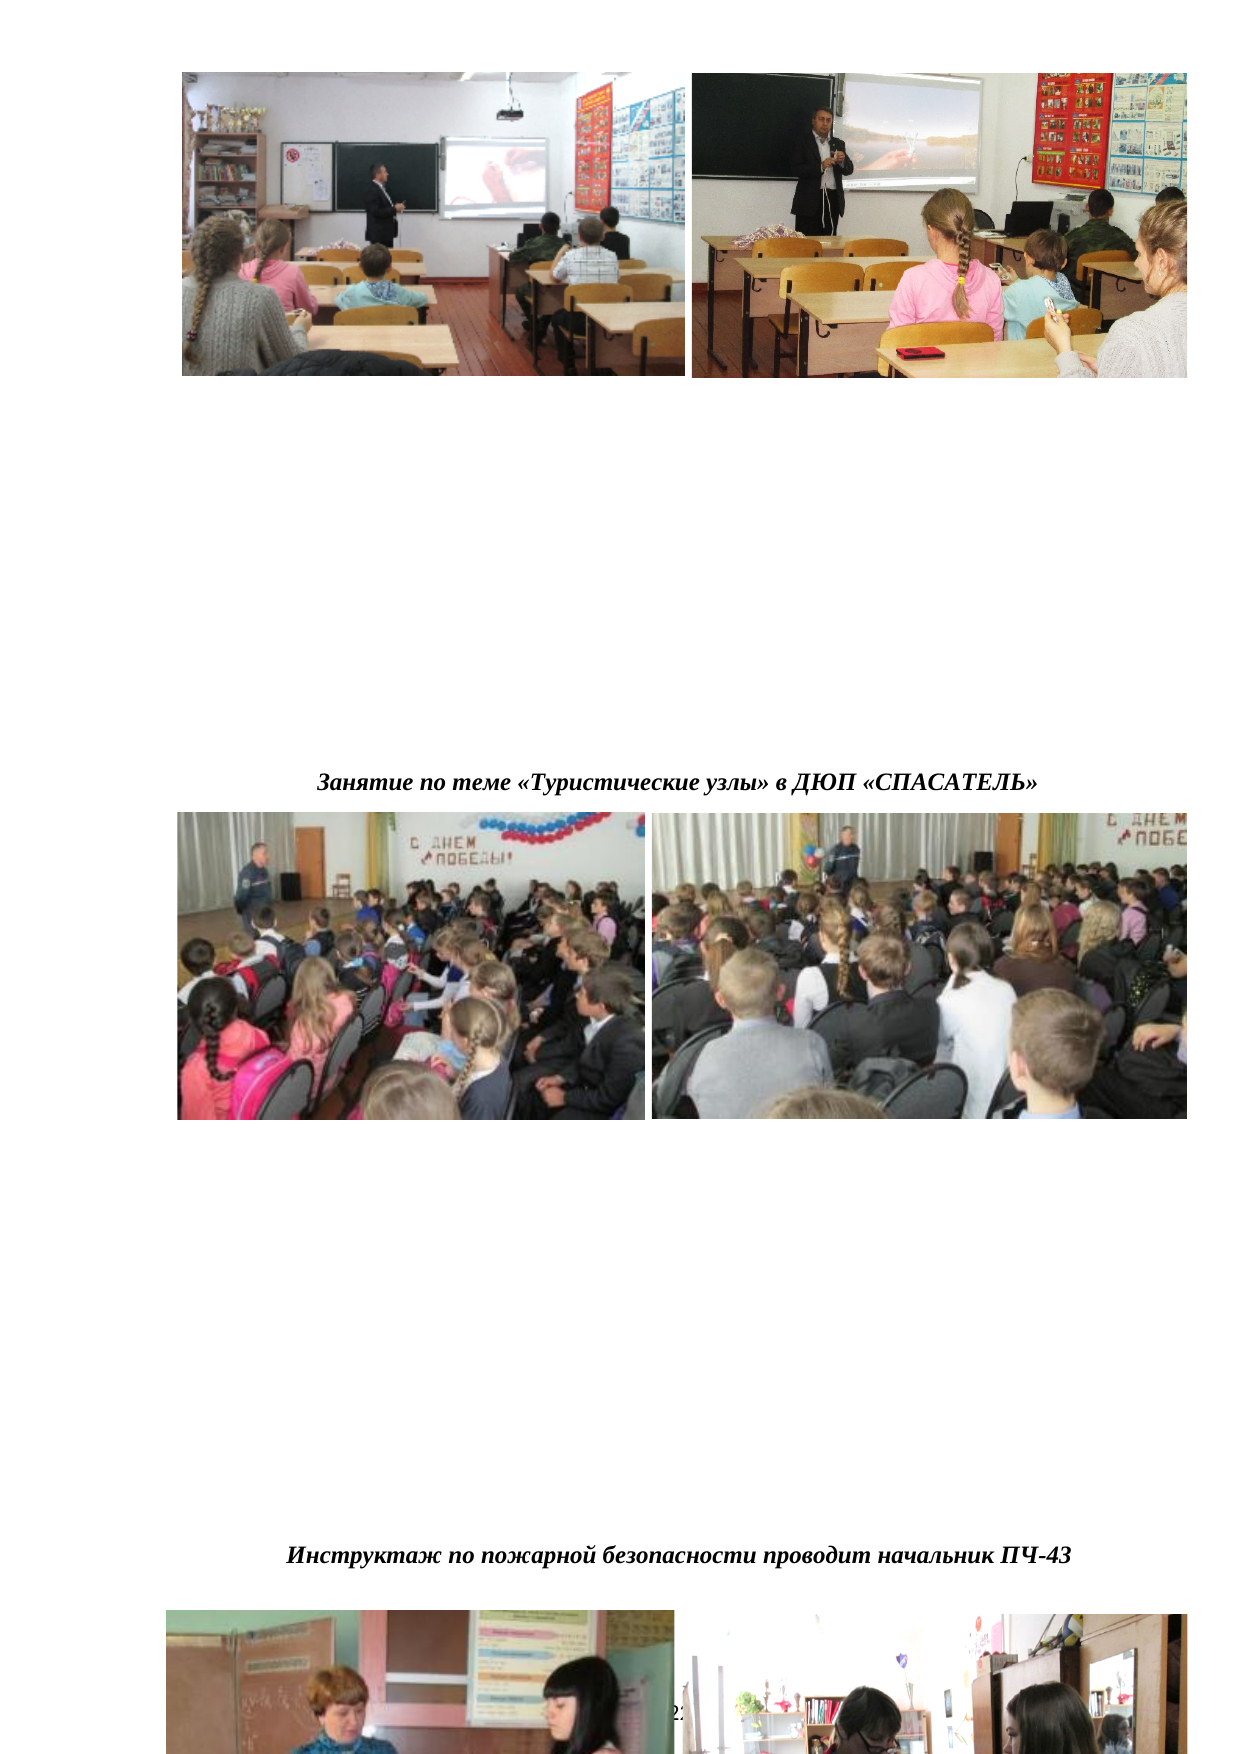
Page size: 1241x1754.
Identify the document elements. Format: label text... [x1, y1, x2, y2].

text Инструктаж по пожарной безопасности проводит начальник ПЧ-43 [177, 1540, 1181, 1569]
picture [177, 812, 645, 1120]
text Занятие по теме «Туристические узлы» в ДЮП «СПАСАТЕЛЬ» [177, 767, 1181, 796]
picture [682, 1614, 1188, 1754]
picture [691, 73, 1188, 378]
picture [166, 1610, 675, 1754]
picture [182, 72, 685, 376]
picture [651, 813, 1187, 1119]
